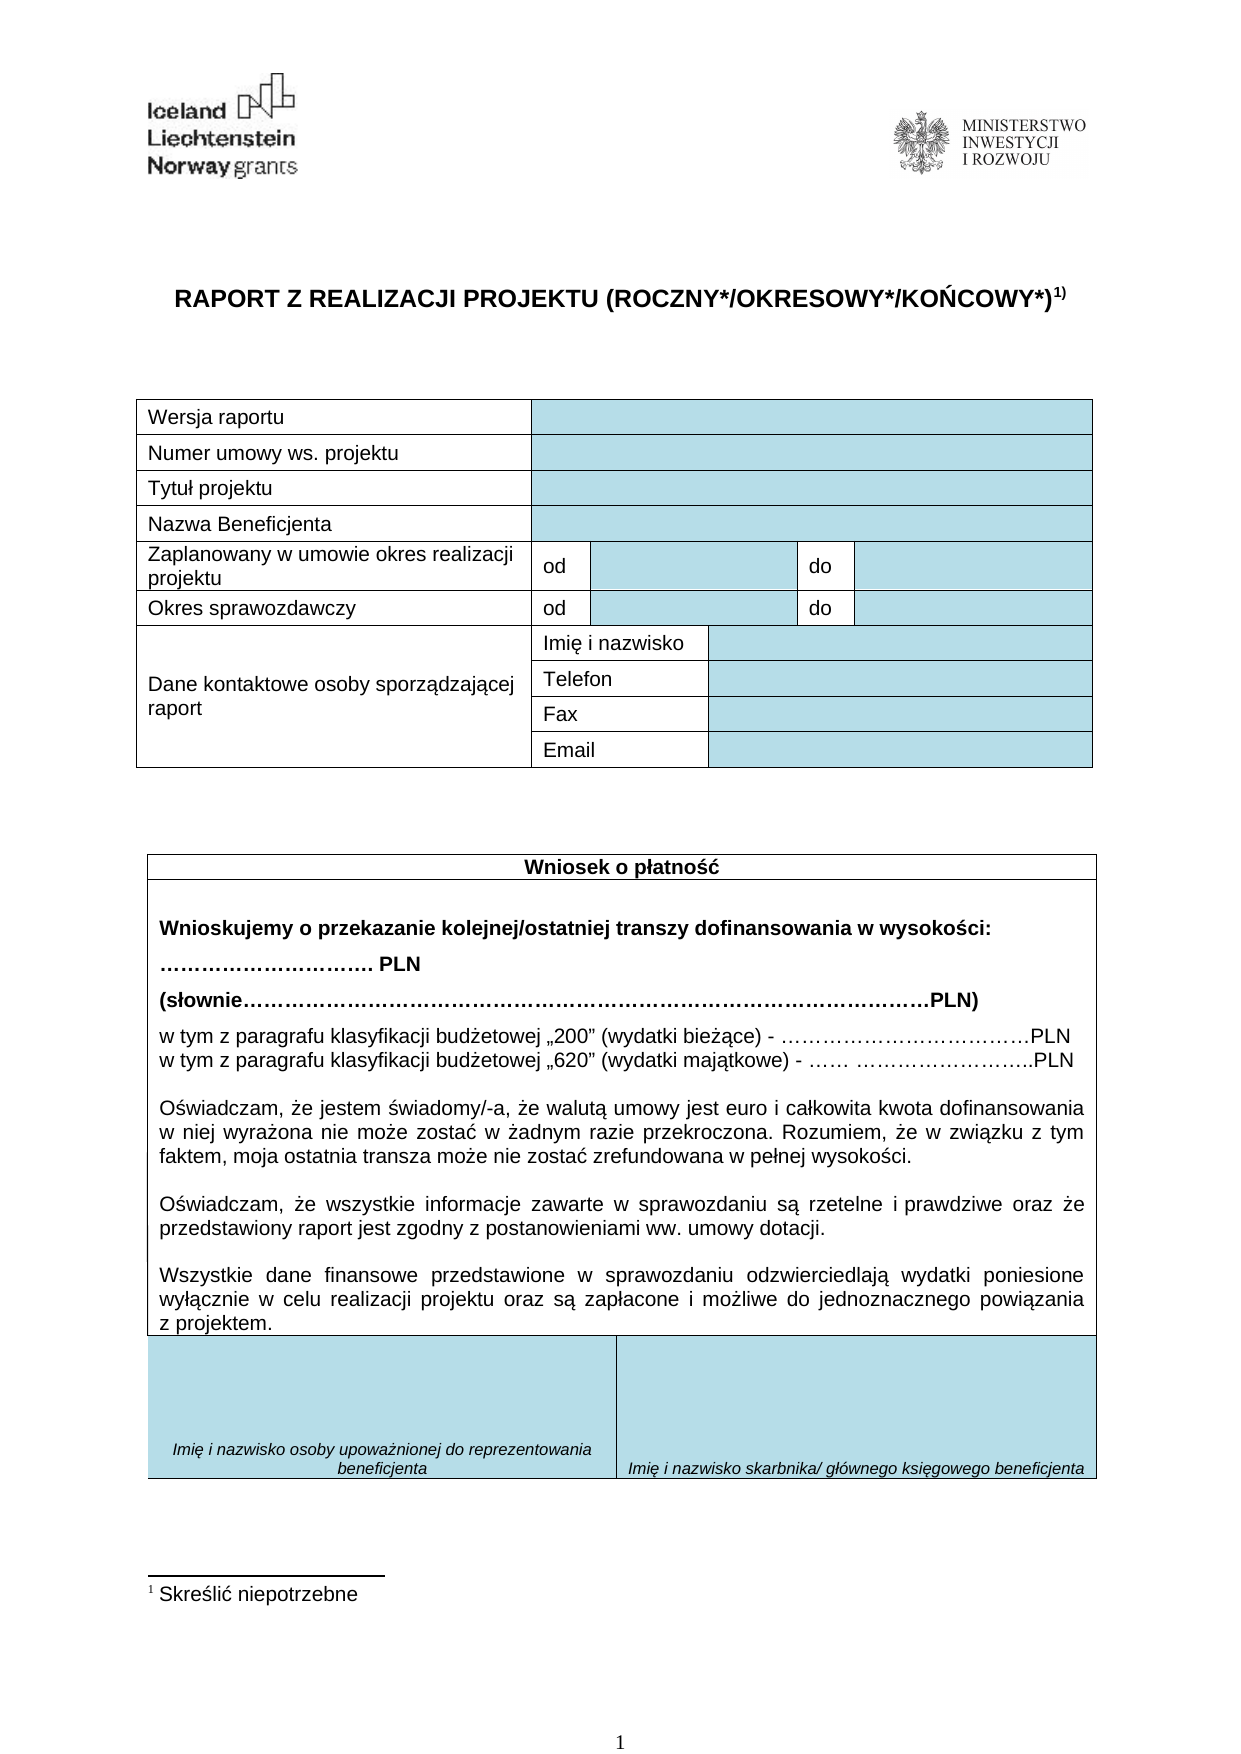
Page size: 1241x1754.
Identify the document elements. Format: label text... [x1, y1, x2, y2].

table_cell od [532, 591, 590, 625]
table_cell [591, 542, 797, 589]
table_cell do [798, 542, 854, 589]
table_cell do [798, 591, 854, 625]
table_header Wersja raportu [137, 400, 531, 434]
table_header Wniosek o płatność [148, 855, 1096, 879]
table_cell Zaplanowany w umowie okres realizacji projektu [137, 542, 531, 589]
table_cell [709, 697, 1092, 731]
table_cell Telefon [532, 661, 708, 696]
text RAPORT Z REALIZACJI PROJEKTU (ROCZNY*/OKRESOWY*/KOŃCOWY*)) [148, 284, 1092, 313]
table_cell Email [532, 732, 708, 767]
table_cell Nazwa Beneficjenta [137, 506, 531, 541]
table_cell [532, 471, 1092, 505]
table_cell Imię i nazwisko [532, 626, 708, 660]
table_cell Imię i nazwisko skarbnika/ głównego księgowego beneficjenta [617, 1336, 1096, 1478]
table_cell [855, 591, 1092, 625]
picture [888, 109, 1090, 179]
table_cell Wnioskujemy o przekazanie kolejnej/ostatniej transzy dofinansowania w wysokości: …………………………. PLN (słownie………………………………………………………………………………………PLN) w tym z paragrafu klasyfikacji budżetowej „200” (wydatki bieżące) - ………………………………PLN w tym z paragrafu klasyfikacji budżetowej „620” (wydatki majątkowe) - …… ……………………..PLN Oświadczam, że jestem świadomy/-a, że walutą umowy jest euro i całkowita kwota dofinansowania w niej wyrażona nie może zostać w żadnym razie przekroczona. Rozumiem, że w związku z tym faktem, moja ostatnia transza może nie zostać zrefundowana w pełnej wysokości. Oświadczam, że wszystkie informacje zawarte w sprawozdaniu są rzetelne i prawdziwe oraz że przedstawiony raport jest zgodny z postanowieniami ww. umowy dotacji. Wszystkie dane finansowe przedstawione w sprawozdaniu odzwierciedlają wydatki poniesione wyłącznie w celu realizacji projektu oraz są zapłacone i możliwe do jednoznacznego powiązania z projektem. [148, 880, 1096, 1335]
picture [147, 73, 298, 179]
table_cell Okres sprawozdawczy [137, 591, 531, 625]
table_cell Dane kontaktowe osoby sporządzającej raport [137, 626, 531, 767]
table_cell [709, 626, 1092, 660]
table_cell [709, 661, 1092, 696]
table_cell od [532, 542, 590, 589]
table_cell [855, 542, 1092, 589]
table_cell Imię i nazwisko osoby upoważnionej do reprezentowania beneficjenta [148, 1336, 616, 1478]
table_cell Fax [532, 697, 708, 731]
table_cell Tytuł projektu [137, 471, 531, 505]
table_cell [532, 435, 1092, 470]
table_cell [709, 732, 1092, 767]
table_cell [591, 591, 797, 625]
table_cell [532, 506, 1092, 541]
table_cell Numer umowy ws. projektu [137, 435, 531, 470]
table_header [532, 400, 1092, 434]
